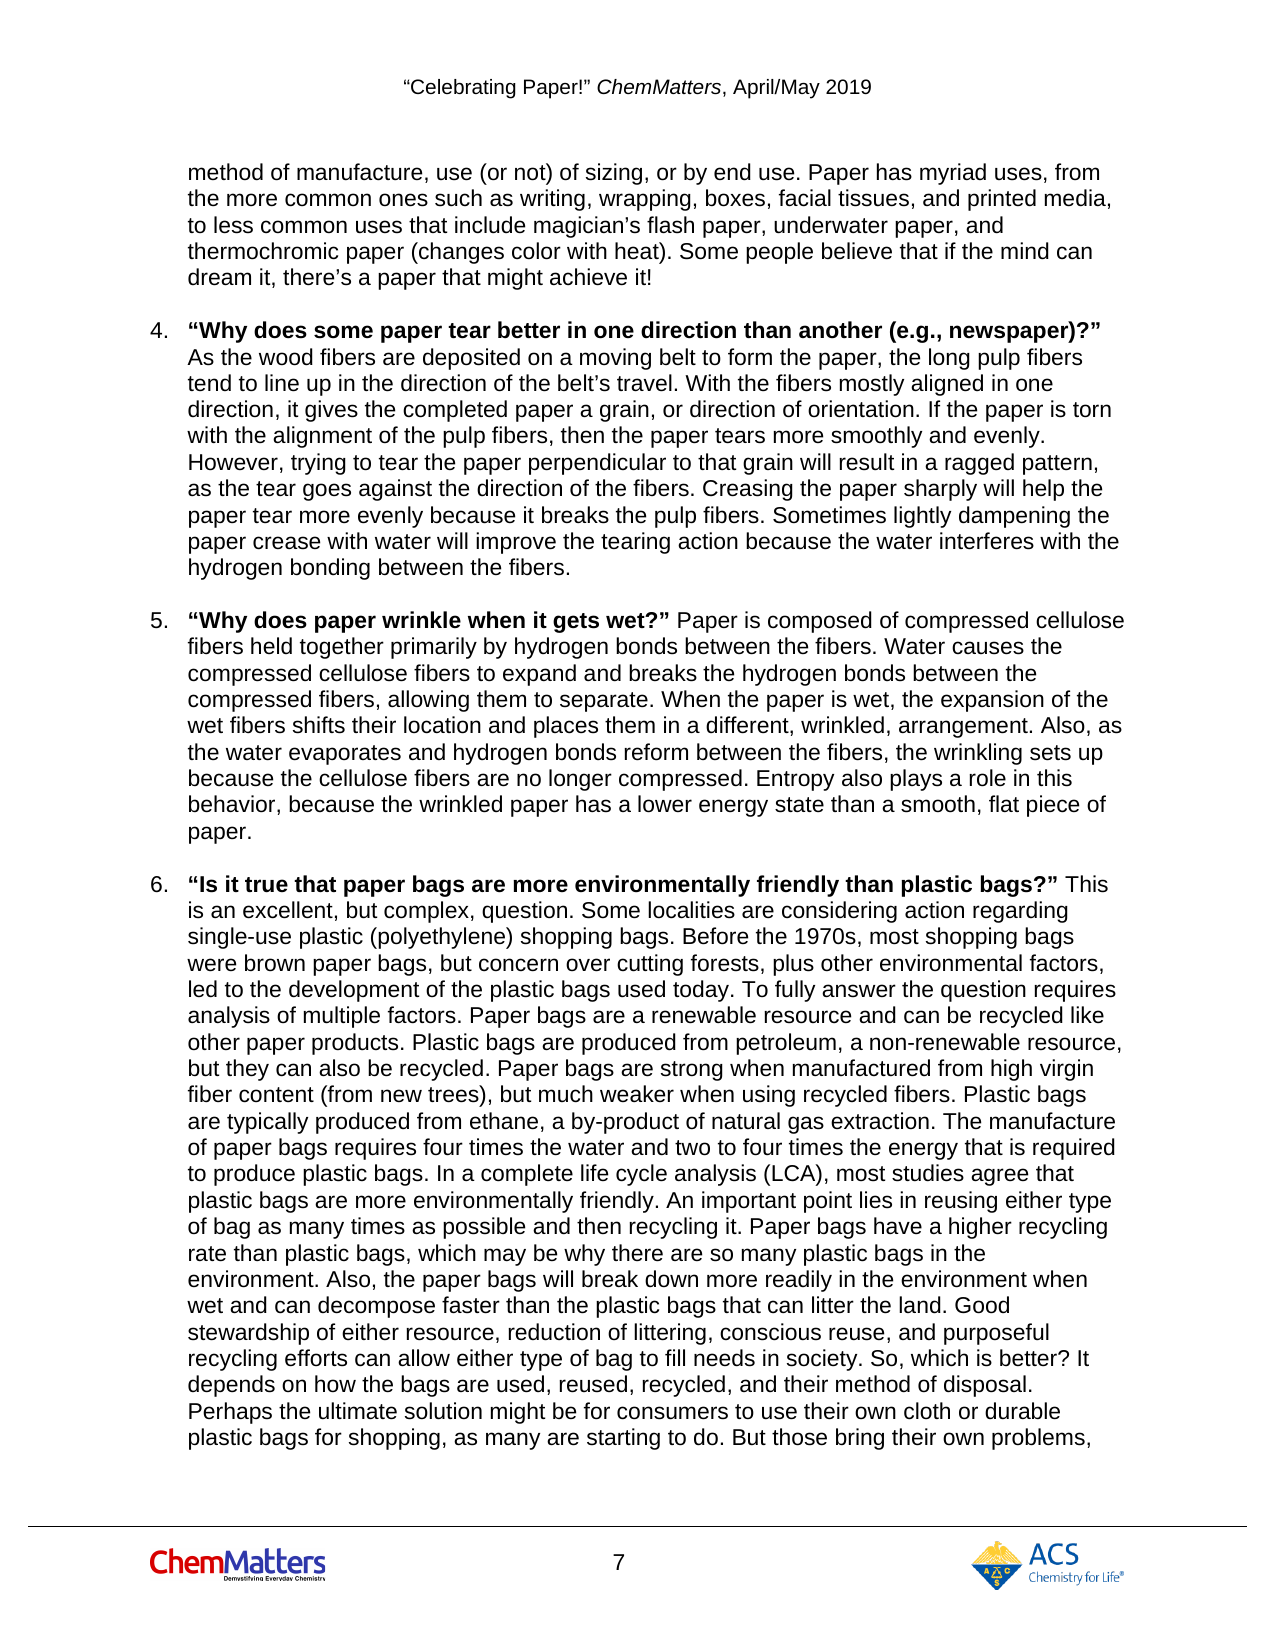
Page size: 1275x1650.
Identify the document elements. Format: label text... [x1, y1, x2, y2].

list “Why does some paper tear better in one direction than another (e.g., newspaper)?” As the wood fibers are deposited on a moving belt to form the paper, the long pulp fibers tend to line up in the direction of the belt’s travel. With the fibers mostly aligned in one direction, it gives the completed paper a grain, or direction of orientation. If the paper is torn with the alignment of the pulp fibers, then the paper tears more smoothly and evenly. However, trying to tear the paper perpendicular to that grain will result in a ragged pattern, as the tear goes against the direction of the fibers. Creasing the paper sharply will help the paper tear more evenly because it breaks the pulp fibers. Sometimes lightly dampening the paper crease with water will improve the tearing action because the water interferes with the hydrogen bonding between the fibers. [150, 317, 1125, 581]
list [150, 871, 1125, 1450]
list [150, 159, 1125, 291]
list “Why does paper wrinkle when it gets wet?” Paper is composed of compressed cellulose fibers held together primarily by hydrogen bonds between the fibers. Water causes the compressed cellulose fibers to expand and breaks the hydrogen bonds between the compressed fibers, allowing them to separate. When the paper is wet, the expansion of the wet fibers shifts their location and places them in a different, wrinkled, arrangement. Also, as the water evaporates and hydrogen bonds reform between the fibers, the wrinkling sets up because the cellulose fibers are no longer compressed. Entropy also plays a role in this behavior, because the wrinkled paper has a lower energy state than a smooth, flat piece of paper. [150, 607, 1125, 844]
picture [150, 1548, 325, 1581]
